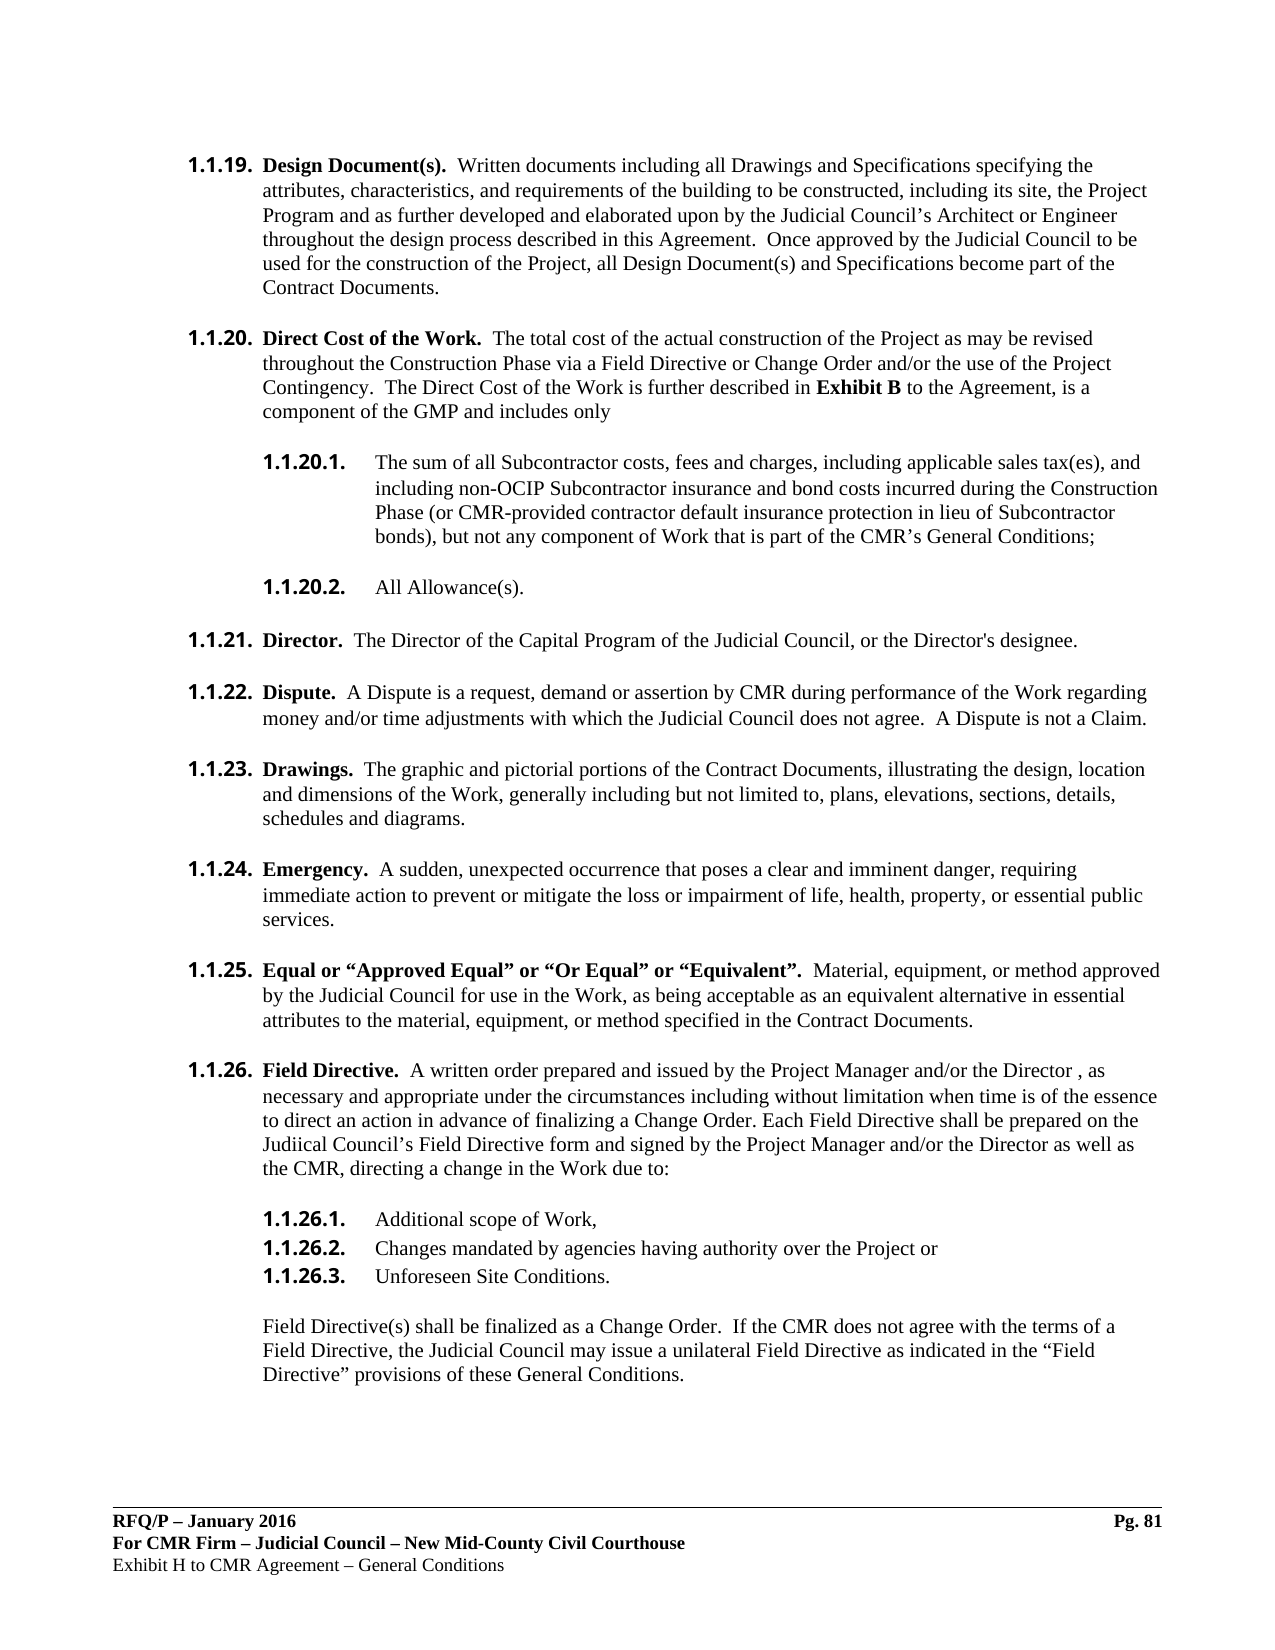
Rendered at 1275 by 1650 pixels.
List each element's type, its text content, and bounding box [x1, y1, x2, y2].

list Design Document(s). Written documents including all Drawings and Specifications specifying the attributes, characteristics, and requirements of the building to be constructed, including its site, the Project Program and as further developed and elaborated upon by the Judicial Council’s Architect or Engineer throughout the design process described in this Agreement. Once approved by the Judicial Council to be used for the construction of the Project, all Design Document(s) and Specifications become part of the Contract Documents. [187, 150, 1162, 299]
list Changes mandated by agencies having authority over the Project or [262, 1233, 1162, 1261]
list Unforeseen Site Conditions. [262, 1261, 1162, 1290]
list Field Directive. A written order prepared and issued by the Project Manager and/or the Director , as necessary and appropriate under the circumstances including without limitation when time is of the essence to direct an action in advance of finalizing a Change Order. Each Field Directive shall be prepared on the Judiical Council’s Field Directive form and signed by the Project Manager and/or the Director as well as the CMR, directing a change in the Work due to: [187, 1056, 1162, 1180]
list All Allowance(s). [262, 572, 1162, 601]
list Drawings. The graphic and pictorial portions of the Contract Documents, illustrating the design, location and dimensions of the Work, generally including but not limited to, plans, elevations, sections, details, schedules and diagrams. [187, 754, 1162, 830]
list Director. The Director of the Capital Program of the Judicial Council, or the Director's designee. [187, 625, 1162, 653]
list Direct Cost of the Work. The total cost of the actual construction of the Project as may be revised throughout the Construction Phase via a Field Directive or Change Order and/or the use of the Project Contingency. The Direct Cost of the Work is further described in Exhibit B to the Agreement, is a component of the GMP and includes only [187, 323, 1162, 423]
list Equal or “Approved Equal” or “Or Equal” or “Equivalent”. Material, equipment, or method approved by the Judicial Council for use in the Work, as being acceptable as an equivalent alternative in essential attributes to the material, equipment, or method specified in the Contract Documents. [187, 955, 1162, 1032]
list Additional scope of Work, [262, 1204, 1162, 1233]
list Dispute. A Dispute is a request, demand or assertion by CMR during performance of the Work regarding money and/or time adjustments with which the Judicial Council does not agree. A Dispute is not a Claim. [187, 677, 1162, 730]
list The sum of all Subcontractor costs, fees and charges, including applicable sales tax(es), and including non-OCIP Subcontractor insurance and bond costs incurred during the Construction Phase (or CMR-provided contractor default insurance protection in lieu of Subcontractor bonds), but not any component of Work that is part of the CMR’s General Conditions; [262, 447, 1162, 548]
list Emergency. A sudden, unexpected occurrence that poses a clear and imminent danger, requiring immediate action to prevent or mitigate the loss or impairment of life, health, property, or essential public services. [187, 854, 1162, 931]
text Field Directive(s) shall be finalized as a Change Order. If the CMR does not agree with the terms of a Field Directive, the Judicial Council may issue a unilateral Field Directive as indicated in the “Field Directive” provisions of these General Conditions. [262, 1314, 1162, 1386]
